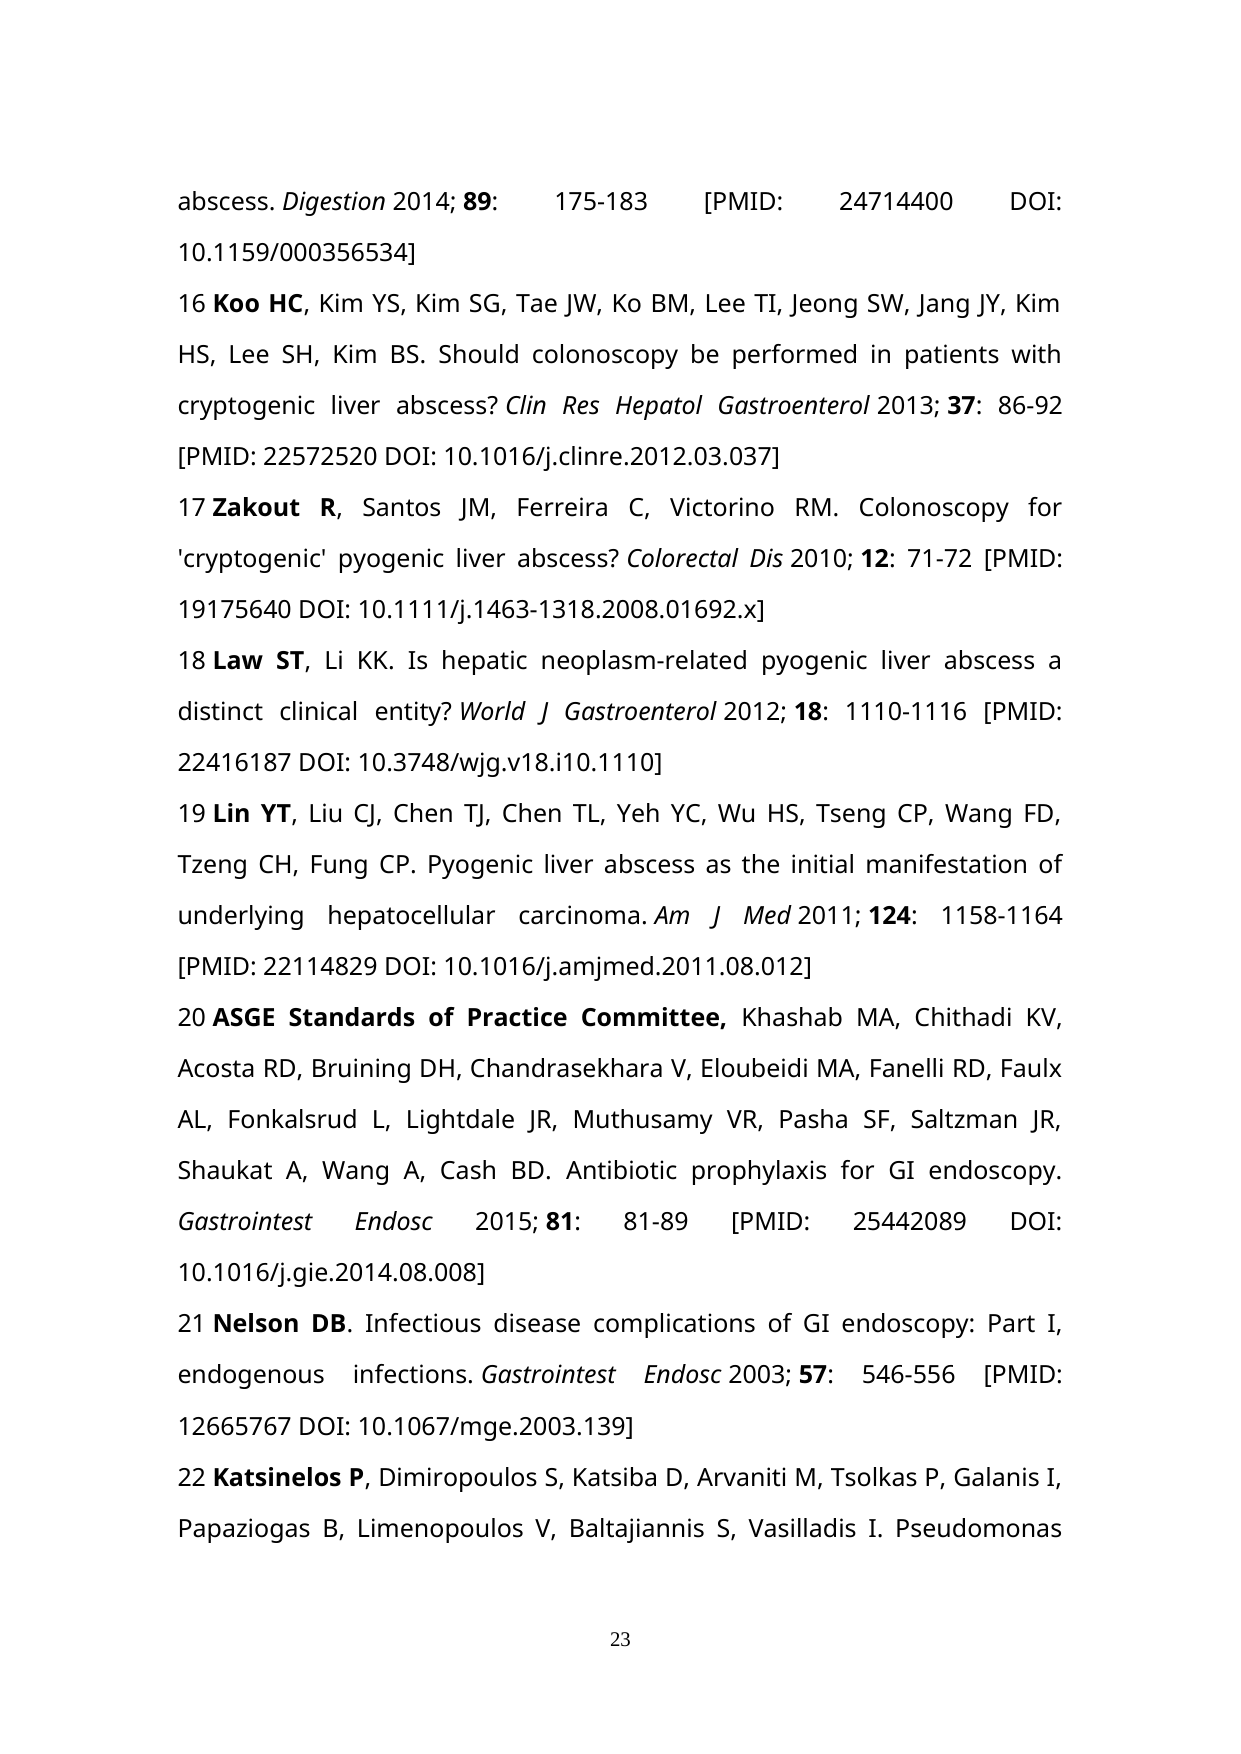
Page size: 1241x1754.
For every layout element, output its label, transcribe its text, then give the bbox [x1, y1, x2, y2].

text 21 Nelson DB. Infectious disease complications of GI endoscopy: Part I, endogenous infections. Gastrointest Endosc 2003; 57: 546-556 [PMID: 12665767 DOI: 10.1067/mge.2003.139] [177, 1306, 1063, 1442]
text 20 ASGE Standards of Practice Committee, Khashab MA, Chithadi KV, Acosta RD, Bruining DH, Chandrasekhara V, Eloubeidi MA, Fanelli RD, Faulx AL, Fonkalsrud L, Lightdale JR, Muthusamy VR, Pasha SF, Saltzman JR, Shaukat A, Wang A, Cash BD. Antibiotic prophylaxis for GI endoscopy. Gastrointest Endosc 2015; 81: 81-89 [PMID: 25442089 DOI: 10.1016/j.gie.2014.08.008] [177, 1000, 1063, 1289]
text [177, 1459, 1063, 1544]
text 19 Lin YT, Liu CJ, Chen TJ, Chen TL, Yeh YC, Wu HS, Tseng CP, Wang FD, Tzeng CH, Fung CP. Pyogenic liver abscess as the initial manifestation of underlying hepatocellular carcinoma. Am J Med 2011; 124: 1158-1164 [PMID: 22114829 DOI: 10.1016/j.amjmed.2011.08.012] [177, 796, 1063, 983]
text 16 Koo HC, Kim YS, Kim SG, Tae JW, Ko BM, Lee TI, Jeong SW, Jang JY, Kim HS, Lee SH, Kim BS. Should colonoscopy be performed in patients with cryptogenic liver abscess? Clin Res Hepatol Gastroenterol 2013; 37: 86-92 [PMID: 22572520 DOI: 10.1016/j.clinre.2012.03.037] [177, 285, 1063, 472]
text 17 Zakout R, Santos JM, Ferreira C, Victorino RM. Colonoscopy for 'cryptogenic' pyogenic liver abscess? Colorectal Dis 2010; 12: 71-72 [PMID: 19175640 DOI: 10.1111/j.1463-1318.2008.01692.x] [177, 489, 1063, 626]
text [177, 183, 1063, 268]
text 18 Law ST, Li KK. Is hepatic neoplasm-related pyogenic liver abscess a distinct clinical entity? World J Gastroenterol 2012; 18: 1110-1116 [PMID: 22416187 DOI: 10.3748/wjg.v18.i10.1110] [177, 643, 1063, 779]
